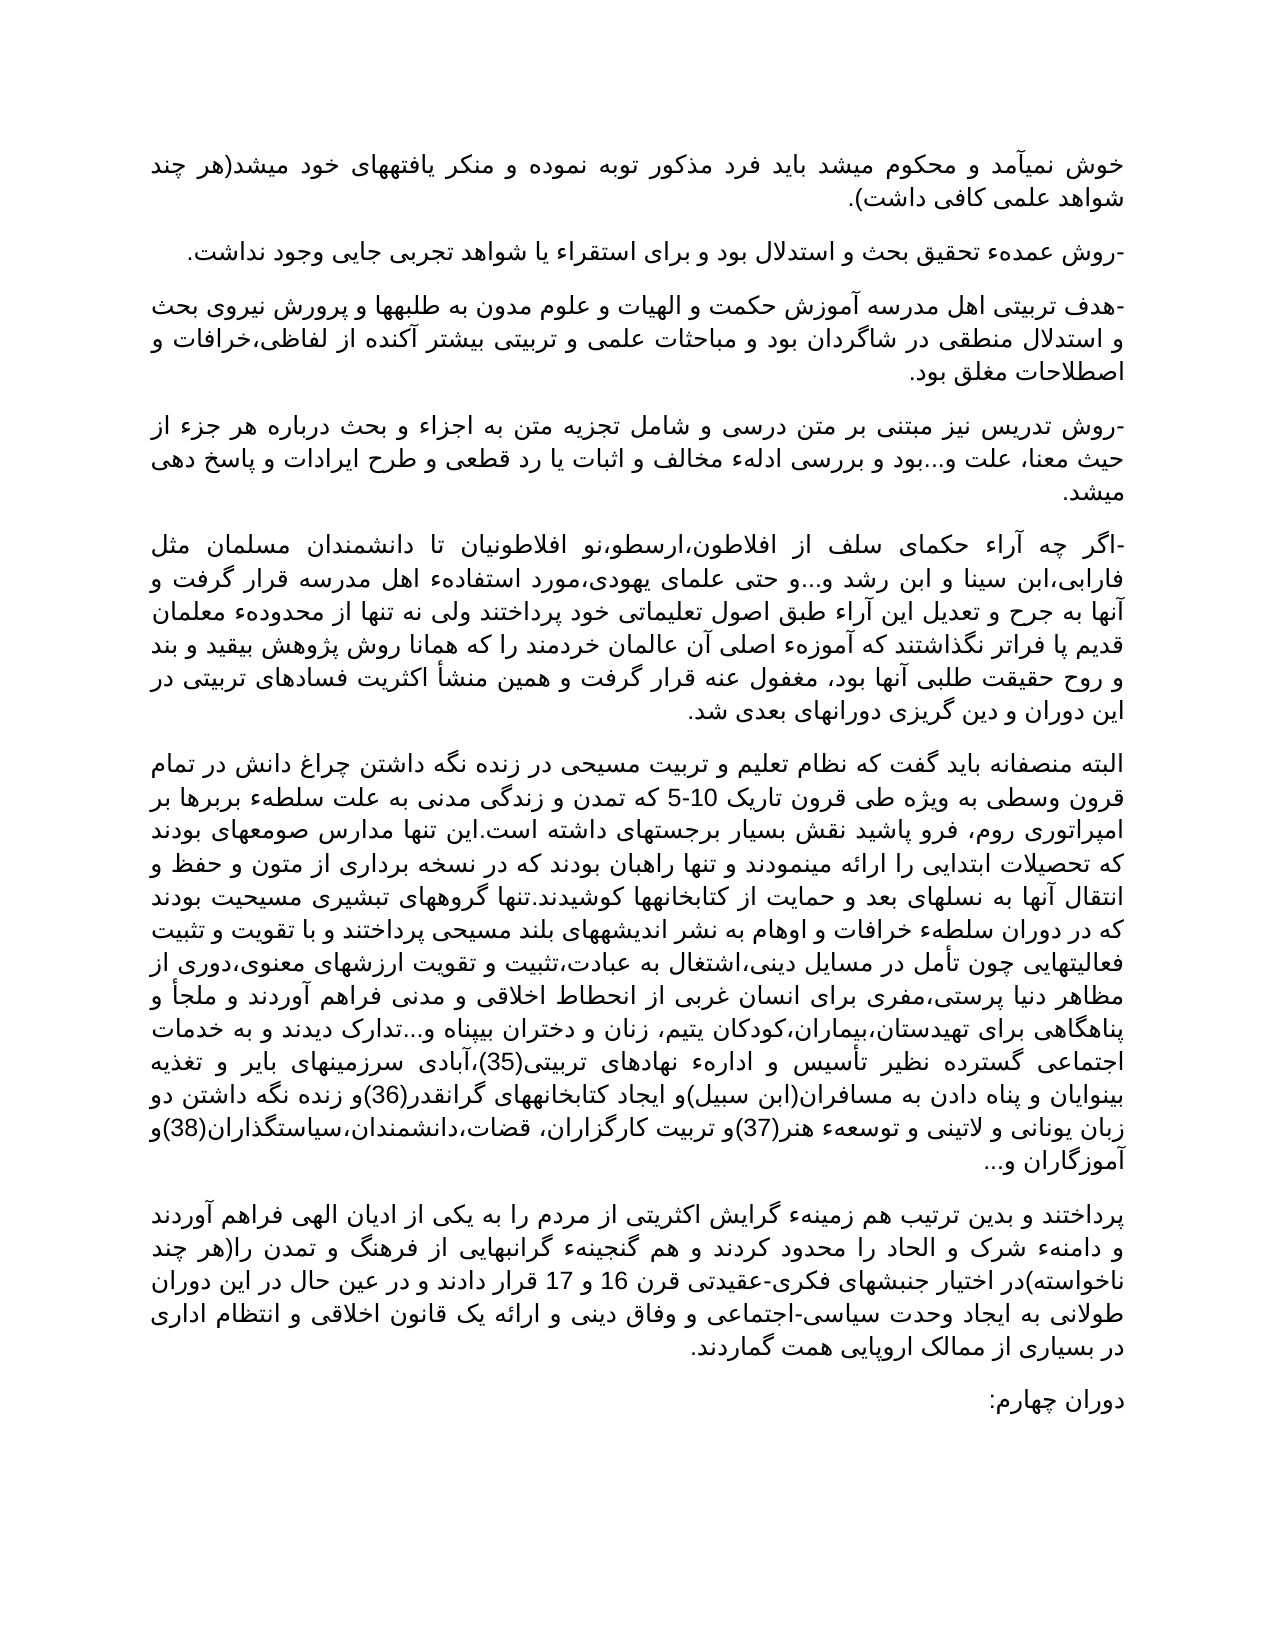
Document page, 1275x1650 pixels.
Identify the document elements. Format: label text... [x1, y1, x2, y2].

text پرداختند و بدین ترتیب هم زمینهء گرایش اکثریتی از مردم را به یکی از ادیان الهی فراهم آوردند و دامنهء شرک و الحاد را محدود کردند و هم گنجینهء گرانبهایی‏ از فرهنگ و تمدن را(هر چند ناخواسته)در اختیار جنبشهای فکری-عقیدتی قرن 16 و 17 قرار دادند و در عین حال در این دوران طولانی به ایجاد وحدت‏ سیاسی-اجتماعی و وفاق دینی و ارائه یک قانون‏ اخلاقی و انتظام اداری در بسیاری از ممالک اروپایی‏ همت گماردند. [150, 1199, 1125, 1360]
text -روش تدریس نیز مبتنی بر متن درسی و شامل‏ تجزیه متن به اجزاء و بحث درباره هر جزء از حیث معنا، علت و...بود و بررسی ادلهء مخالف و اثبات یا رد قطعی‏ و طرح ایرادات و پاسخ دهی می‏شد. [150, 411, 1125, 505]
text -اگر چه آراء حکمای سلف از افلاطون،ارسطو،نو افلاطونیان تا دانشمندان مسلمان مثل فارابی،ابن‏ سینا و ابن رشد و...و حتی علمای یهودی،مورد استفادهء اهل مدرسه قرار گرفت و آنها به جرح و تعدیل‏ این آراء طبق اصول تعلیماتی خود پرداختند ولی نه‏ تنها از محدودهء معلمان قدیم پا فراتر نگذاشتند که‏ آموزهء اصلی آن عالمان خردمند را که همانا روش‏ پژوهش بی‏قید و بند و روح حقیقت طلبی آنها بود، مغفول عنه قرار گرفت و همین منشأ اکثریت فسادهای‏ تربیتی در این دوران و دین گریزی دورانهای بعدی شد. [150, 531, 1125, 724]
text -هدف تربیتی اهل مدرسه آموزش حکمت و الهیات‏ و علوم مدون به طلبه‏ها و پرورش نیروی بحث و استدلال منطقی در شاگردان بود و مباحثات علمی و تربیتی بیشتر آکنده از لفاظی،خرافات و اصطلاحات‏ مغلق بود. [150, 291, 1125, 386]
text البته منصفانه باید گفت که نظام تعلیم و تربیت‏ مسیحی در زنده نگه داشتن چراغ دانش در تمام قرون‏ وسطی به ویژه طی قرون تاریک 10-5 که تمدن و زندگی مدنی به علت سلطهء بربرها بر امپراتوری روم، فرو پاشید نقش بسیار برجسته‏ای داشته است.این تنها مدارس صومعه‏ای بودند که تحصیلات ابتدایی را ارائه‏ می‏نمودند و تنها راهبان بودند که در نسخه برداری از متون و حفظ و انتقال آنها به نسلهای بعد و حمایت از کتابخانه‏ها کوشیدند.تنها گروههای تبشیری‏ مسیحیت بودند که در دوران سلطهء خرافات و اوهام به‏ نشر اندیشه‏های بلند مسیحی پرداختند و با تقویت و تثبیت فعالیتهایی چون تأمل در مسایل دینی،اشتغال‏ به عبادت،تثبیت و تقویت ارزشهای معنوی،دوری از مظاهر دنیا پرستی،مفری برای انسان غربی از انحطاط اخلاقی و مدنی فراهم آوردند و ملجأ و پناهگاهی برای تهیدستان،بیماران،کودکان یتیم، زنان و دختران بی‏پناه و...تدارک دیدند و به خدمات‏ اجتماعی گسترده نظیر تأسیس و ادارهء نهادهای‏ تربیتی(35)،آبادی سرزمینهای بایر و تغذیه بینوایان و پناه دادن به مسافران(ابن سبیل)و ایجاد کتابخانه‏های گرانقدر(36)و زنده نگه داشتن دو زبان‏ یونانی و لاتینی و توسعهء هنر(37)و تربیت کارگزاران، قضات،دانشمندان،سیاستگذاران(38)و آموزگاران و... [150, 749, 1125, 1174]
text -روش عمدهء تحقیق بحث و استدلال بود و برای‏ استقراء یا شواهد تجربی جایی وجود نداشت. [150, 237, 1125, 266]
text دوران چهارم: [150, 1386, 1125, 1414]
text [150, 150, 1125, 212]
